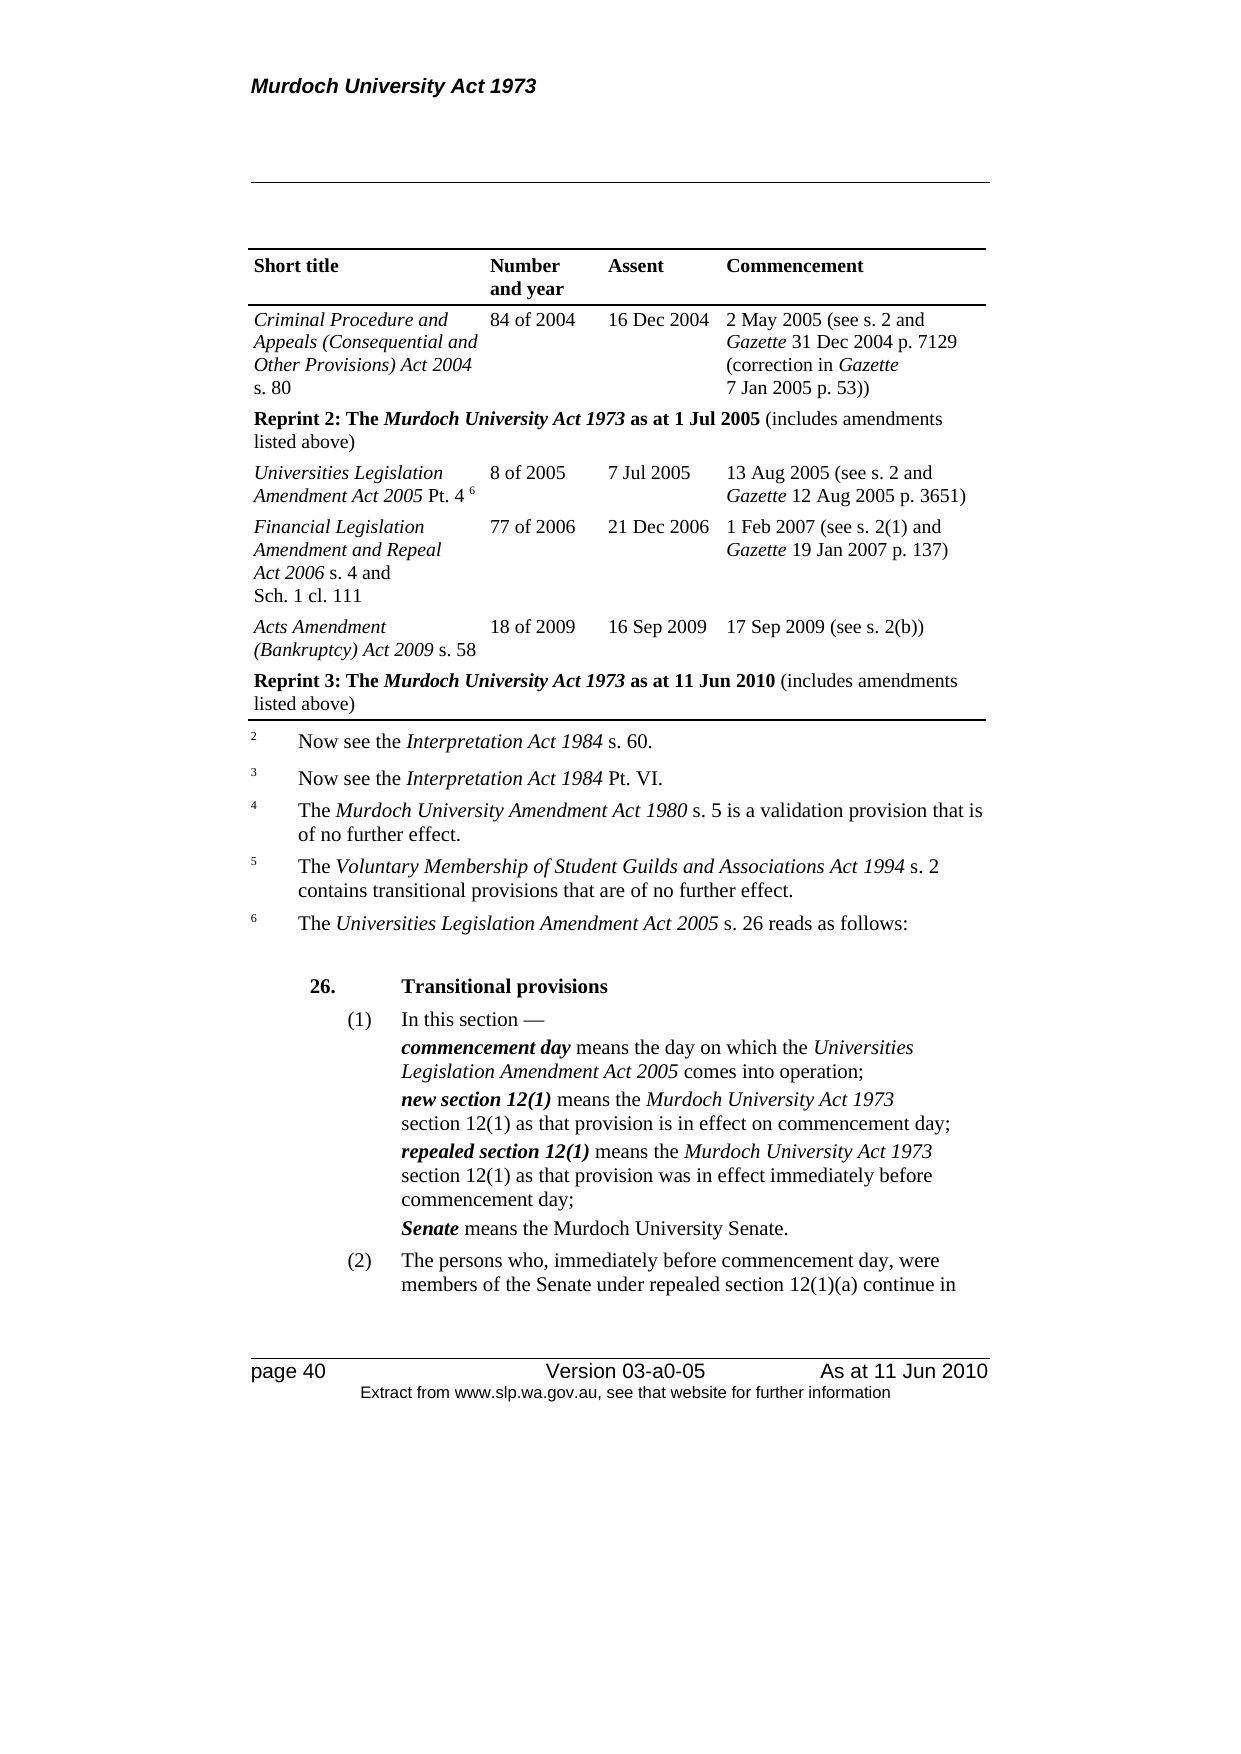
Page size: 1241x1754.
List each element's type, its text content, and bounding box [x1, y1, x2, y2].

text 2 Now see the Interpretation Act 1984 s. 60. [251, 729, 990, 753]
table_header Number and year [484, 250, 602, 303]
table_cell Financial Legislation Amendment and Repeal Act 2006 s. 4 and Sch. 1 cl. 111 [248, 511, 484, 611]
text Senate means the Murdoch University Senate. [309, 1216, 960, 1240]
text 5 The Voluntary Membership of Student Guilds and Associations Act 1994 s. 2 contains transitional provisions that are of no further effect. [251, 854, 990, 902]
table_header Short title [248, 250, 484, 303]
table_cell 84 of 2004 [484, 306, 602, 403]
table_cell Acts Amendment (Bankruptcy) Act 2009 s. 58 [248, 611, 484, 664]
table_cell 2 May 2005 (see s. 2 and Gazette 31 Dec 2004 p. 7129 (correction in Gazette 7 Jan 2005 p. 53)) [720, 306, 986, 403]
text 4 The Murdoch University Amendment Act 1980 s. 5 is a validation provision that is of no further effect. [251, 798, 990, 846]
table_cell 1 Feb 2007 (see s. 2(1) and Gazette 19 Jan 2007 p. 137) [720, 511, 986, 611]
subtitle 26. Transitional provisions [309, 974, 960, 998]
table_header Assent [602, 250, 720, 303]
table_cell 8 of 2005 [484, 457, 602, 511]
table_cell 18 of 2009 [484, 611, 602, 664]
table_cell Universities Legislation Amendment Act 2005 Pt. 4 6 [248, 457, 484, 511]
text repealed section 12(1) means the Murdoch University Act 1973 section 12(1) as that provision was in effect immediately before commencement day; [309, 1139, 960, 1211]
table_cell 17 Sep 2009 (see s. 2(b)) [720, 611, 986, 664]
text commencement day means the day on which the Universities Legislation Amendment Act 2005 comes into operation; [309, 1035, 960, 1083]
table_cell 77 of 2006 [484, 511, 602, 611]
table_cell Reprint 2: The Murdoch University Act 1973 as at 1 Jul 2005 (includes amendments listed above) [248, 403, 986, 457]
table_cell 21 Dec 2006 [602, 511, 720, 611]
table_cell 16 Sep 2009 [602, 611, 720, 664]
text 3 Now see the Interpretation Act 1984 Pt. VI. [251, 766, 990, 789]
table_header Commencement [720, 250, 986, 303]
table_cell Criminal Procedure and Appeals (Consequential and Other Provisions) Act 2004 s. 80 [248, 306, 484, 403]
text new section 12(1) means the Murdoch University Act 1973 section 12(1) as that provision is in effect on commencement day; [309, 1087, 960, 1135]
table_cell 13 Aug 2005 (see s. 2 and Gazette 12 Aug 2005 p. 3651) [720, 457, 986, 511]
text 6 The Universities Legislation Amendment Act 2005 s. 26 reads as follows: [251, 911, 990, 935]
table_cell 7 Jul 2005 [602, 457, 720, 511]
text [312, 1248, 960, 1296]
table_cell Reprint 3: The Murdoch University Act 1973 as at 11 Jun 2010 (includes amendments listed above) [248, 665, 986, 718]
table_cell 16 Dec 2004 [602, 306, 720, 403]
text (1) In this section — [312, 1006, 960, 1031]
